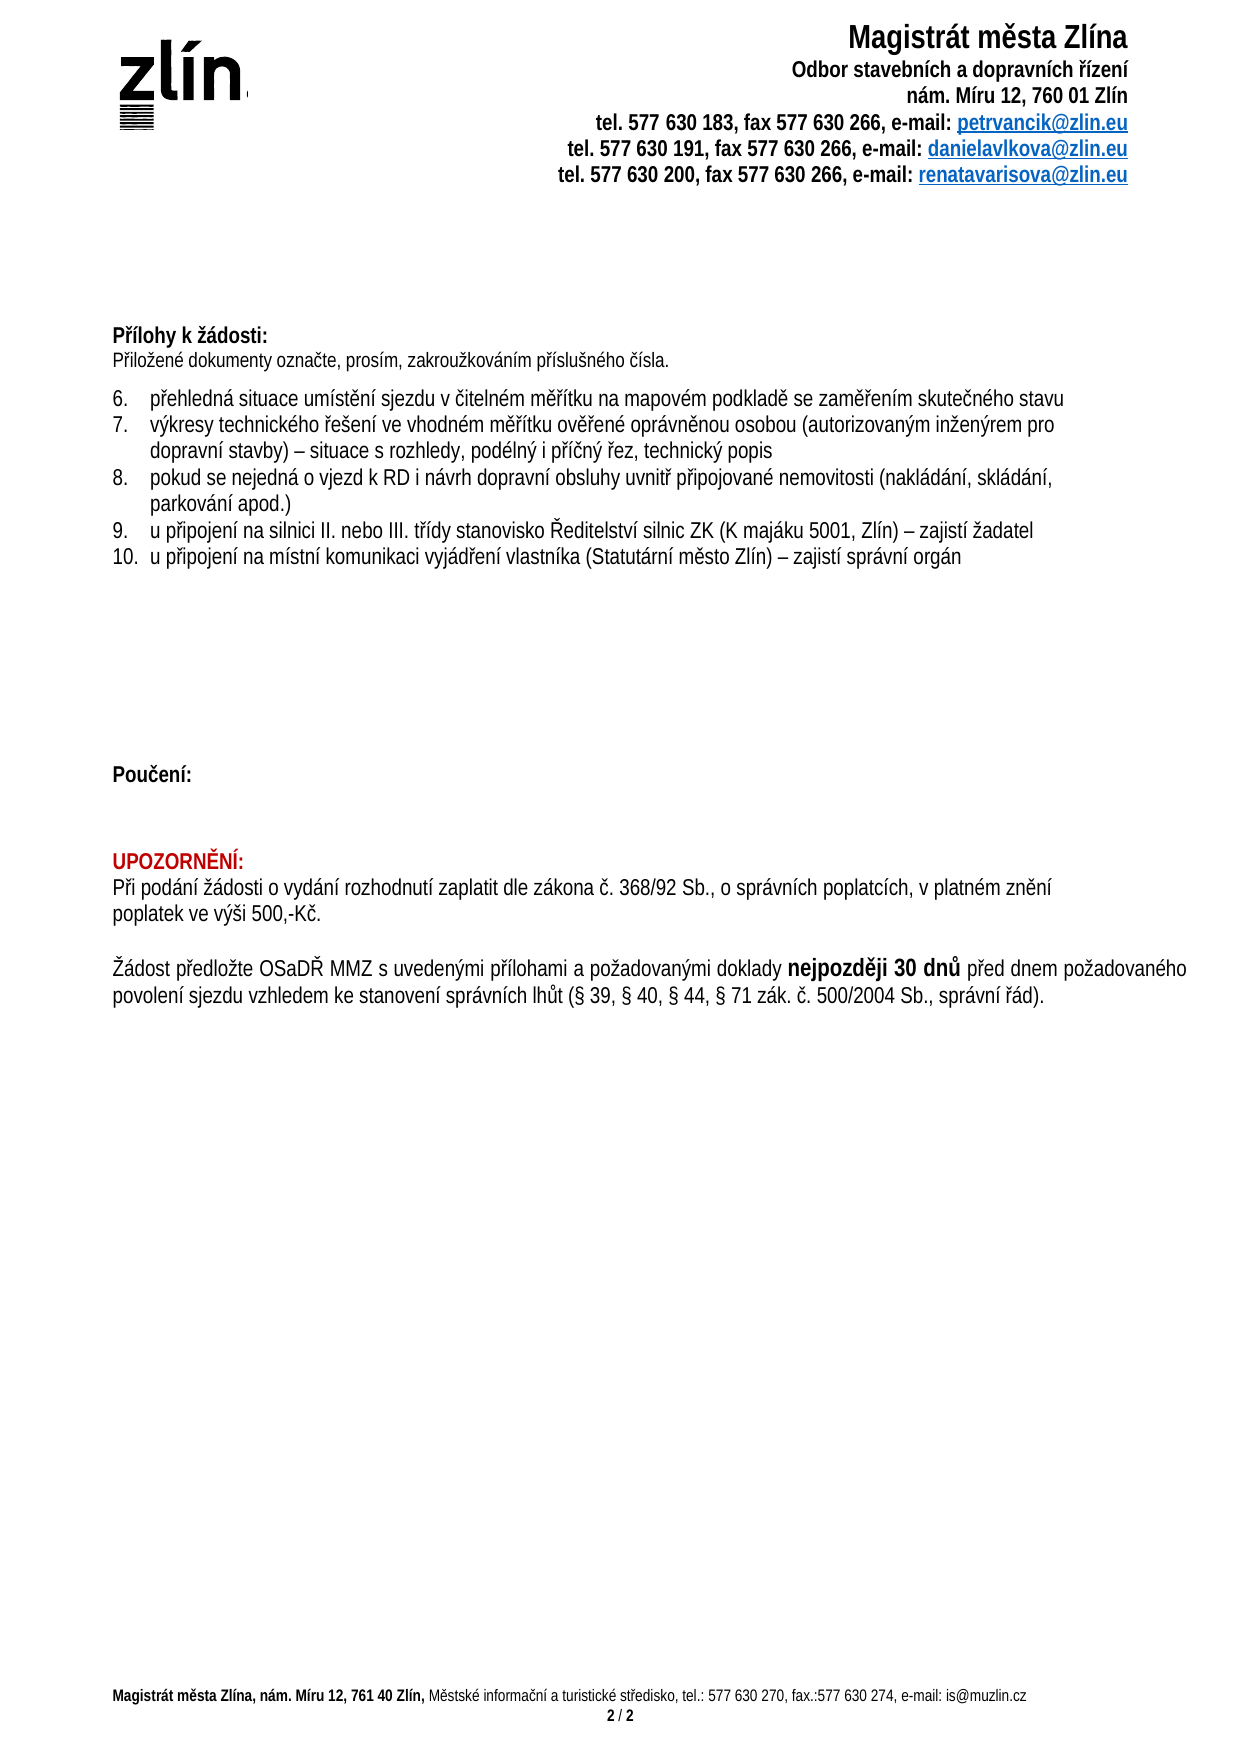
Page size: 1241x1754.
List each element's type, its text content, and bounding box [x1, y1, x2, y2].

list pokud se nejedná o vjezd k RD i návrh dopravní obsluhy uvnitř připojované nemovitosti (nakládání, skládání, parkování apod.) [112, 464, 1128, 517]
text Přiložené dokumenty označte, prosím, zakroužkováním příslušného čísla. [112, 348, 1128, 372]
list u připojení na místní komunikaci vyjádření vlastníka (Statutární město Zlín) – zajistí správní orgán [112, 543, 1128, 569]
text Přílohy k žádosti: [112, 322, 1128, 348]
list u připojení na silnici II. nebo III. třídy stanovisko Ředitelství silnic ZK (K majáku 5001, Zlín) – zajistí žadatel [112, 517, 1128, 543]
text Při podání žádosti o vydání rozhodnutí zaplatit dle zákona č. 368/92 Sb., o správních poplatcích, v platném znění poplatek ve výši 500,-Kč. [112, 874, 1128, 927]
text Žádost předložte OSaDŘ MMZ s uvedenými přílohami a požadovanými doklady nejpozději 30 dnů před dnem požadovaného povolení sjezdu vzhledem ke stanovení správních lhůt (§ 39, § 40, § 44, § 71 zák. č. 500/2004 Sb., správní řád). [112, 953, 1187, 1008]
text Poučení: [112, 761, 1128, 787]
text UPOZORNĚNÍ: [112, 848, 1187, 874]
list přehledná situace umístění sjezdu v čitelném měřítku na mapovém podkladě se zaměřením skutečného stavu [112, 385, 1128, 411]
list výkresy technického řešení ve vhodném měřítku ověřené oprávněnou osobou (autorizovaným inženýrem pro dopravní stavby) – situace s rozhledy, podélný i příčný řez, technický popis [112, 411, 1128, 464]
